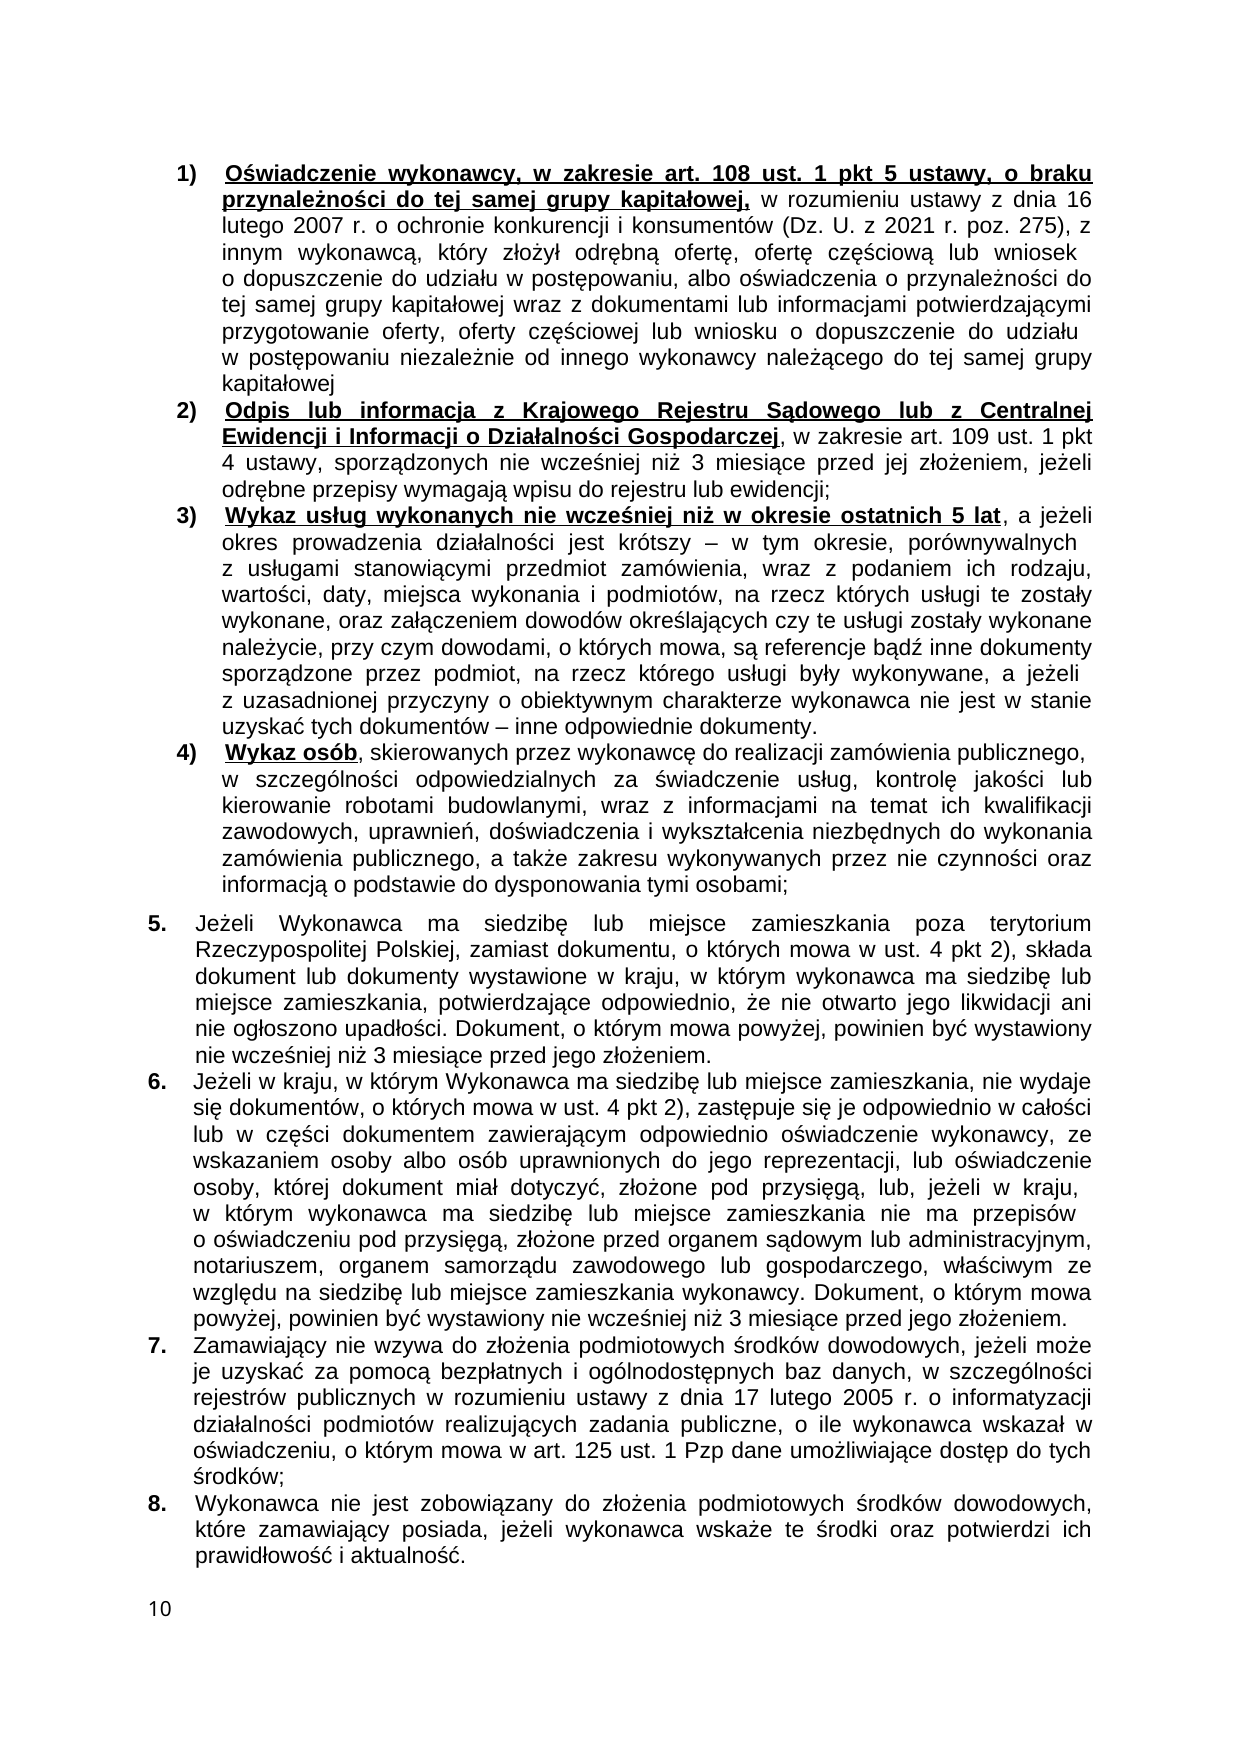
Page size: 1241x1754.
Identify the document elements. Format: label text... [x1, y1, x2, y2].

list Wykonawca nie jest zobowiązany do złożenia podmiotowych środków dowodowych, które zamawiający posiada, jeżeli wykonawca wskaże te środki oraz potwierdzi ich prawidłowość i aktualność. [148, 1490, 1092, 1569]
list Wykaz usług wykonanych nie wcześniej niż w okresie ostatnich 5 lat, a jeżeli okres prowadzenia działalności jest krótszy – w tym okresie, porównywalnych z usługami stanowiącymi przedmiot zamówienia, wraz z podaniem ich rodzaju, wartości, daty, miejsca wykonania i podmiotów, na rzecz których usługi te zostały wykonane, oraz załączeniem dowodów określających czy te usługi zostały wykonane należycie, przy czym dowodami, o których mowa, są referencje bądź inne dokumenty sporządzone przez podmiot, na rzecz którego usługi były wykonywane, a jeżeli z uzasadnionej przyczyny o obiektywnym charakterze wykonawca nie jest w stanie uzyskać tych dokumentów – inne odpowiednie dokumenty. [176, 502, 1092, 739]
list Oświadczenie wykonawcy, w zakresie art. 108 ust. 1 pkt 5 ustawy, o braku przynależności do tej samej grupy kapitałowej, w rozumieniu ustawy z dnia 16 lutego 2007 r. o ochronie konkurencji i konsumentów (Dz. U. z 2021 r. poz. 275), z innym wykonawcą, który złożył odrębną ofertę, ofertę częściową lub wniosek o dopuszczenie do udziału w postępowaniu, albo oświadczenia o przynależności do tej samej grupy kapitałowej wraz z dokumentami lub informacjami potwierdzającymi przygotowanie oferty, oferty częściowej lub wniosku o dopuszczenie do udziału w postępowaniu niezależnie od innego wykonawcy należącego do tej samej grupy kapitałowej [176, 159, 1092, 397]
list Odpis lub informacja z Krajowego Rejestru Sądowego lub z Centralnej Ewidencji i Informacji o Działalności Gospodarczej, w zakresie art. 109 ust. 1 pkt 4 ustawy, sporządzonych nie wcześniej niż 3 miesiące przed jej złożeniem, jeżeli odrębne przepisy wymagają wpisu do rejestru lub ewidencji; [176, 397, 1092, 502]
list Jeżeli w kraju, w którym Wykonawca ma siedzibę lub miejsce zamieszkania, nie wydaje się dokumentów, o których mowa w ust. 4 pkt 2), zastępuje się je odpowiednio w całości lub w części dokumentem zawierającym odpowiednio oświadczenie wykonawcy, ze wskazaniem osoby albo osób uprawnionych do jego reprezentacji, lub oświadczenie osoby, której dokument miał dotyczyć, złożone pod przysięgą, lub, jeżeli w kraju, w którym wykonawca ma siedzibę lub miejsce zamieszkania nie ma przepisów o oświadczeniu pod przysięgą, złożone przed organem sądowym lub administracyjnym, notariuszem, organem samorządu zawodowego lub gospodarczego, właściwym ze względu na siedzibę lub miejsce zamieszkania wykonawcy. Dokument, o którym mowa powyżej, powinien być wystawiony nie wcześniej niż 3 miesiące przed jego złożeniem. [148, 1068, 1092, 1332]
list Zamawiający nie wzywa do złożenia podmiotowych środków dowodowych, jeżeli może je uzyskać za pomocą bezpłatnych i ogólnodostępnych baz danych, w szczególności rejestrów publicznych w rozumieniu ustawy z dnia 17 lutego 2005 r. o informatyzacji działalności podmiotów realizujących zadania publiczne, o ile wykonawca wskazał w oświadczeniu, o którym mowa w art. 125 ust. 1 Pzp dane umożliwiające dostęp do tych środków; [148, 1332, 1092, 1490]
list Jeżeli Wykonawca ma siedzibę lub miejsce zamieszkania poza terytorium Rzeczypospolitej Polskiej, zamiast dokumentu, o których mowa w ust. 4 pkt 2), składa dokument lub dokumenty wystawione w kraju, w którym wykonawca ma siedzibę lub miejsce zamieszkania, potwierdzające odpowiednio, że nie otwarto jego likwidacji ani nie ogłoszono upadłości. Dokument, o którym mowa powyżej, powinien być wystawiony nie wcześniej niż 3 miesiące przed jego złożeniem. [148, 910, 1092, 1068]
list Wykaz osób, skierowanych przez wykonawcę do realizacji zamówienia publicznego, w szczególności odpowiedzialnych za świadczenie usług, kontrolę jakości lub kierowanie robotami budowlanymi, wraz z informacjami na temat ich kwalifikacji zawodowych, uprawnień, doświadczenia i wykształcenia niezbędnych do wykonania zamówienia publicznego, a także zakresu wykonywanych przez nie czynności oraz informacją o podstawie do dysponowania tymi osobami; [176, 739, 1092, 897]
